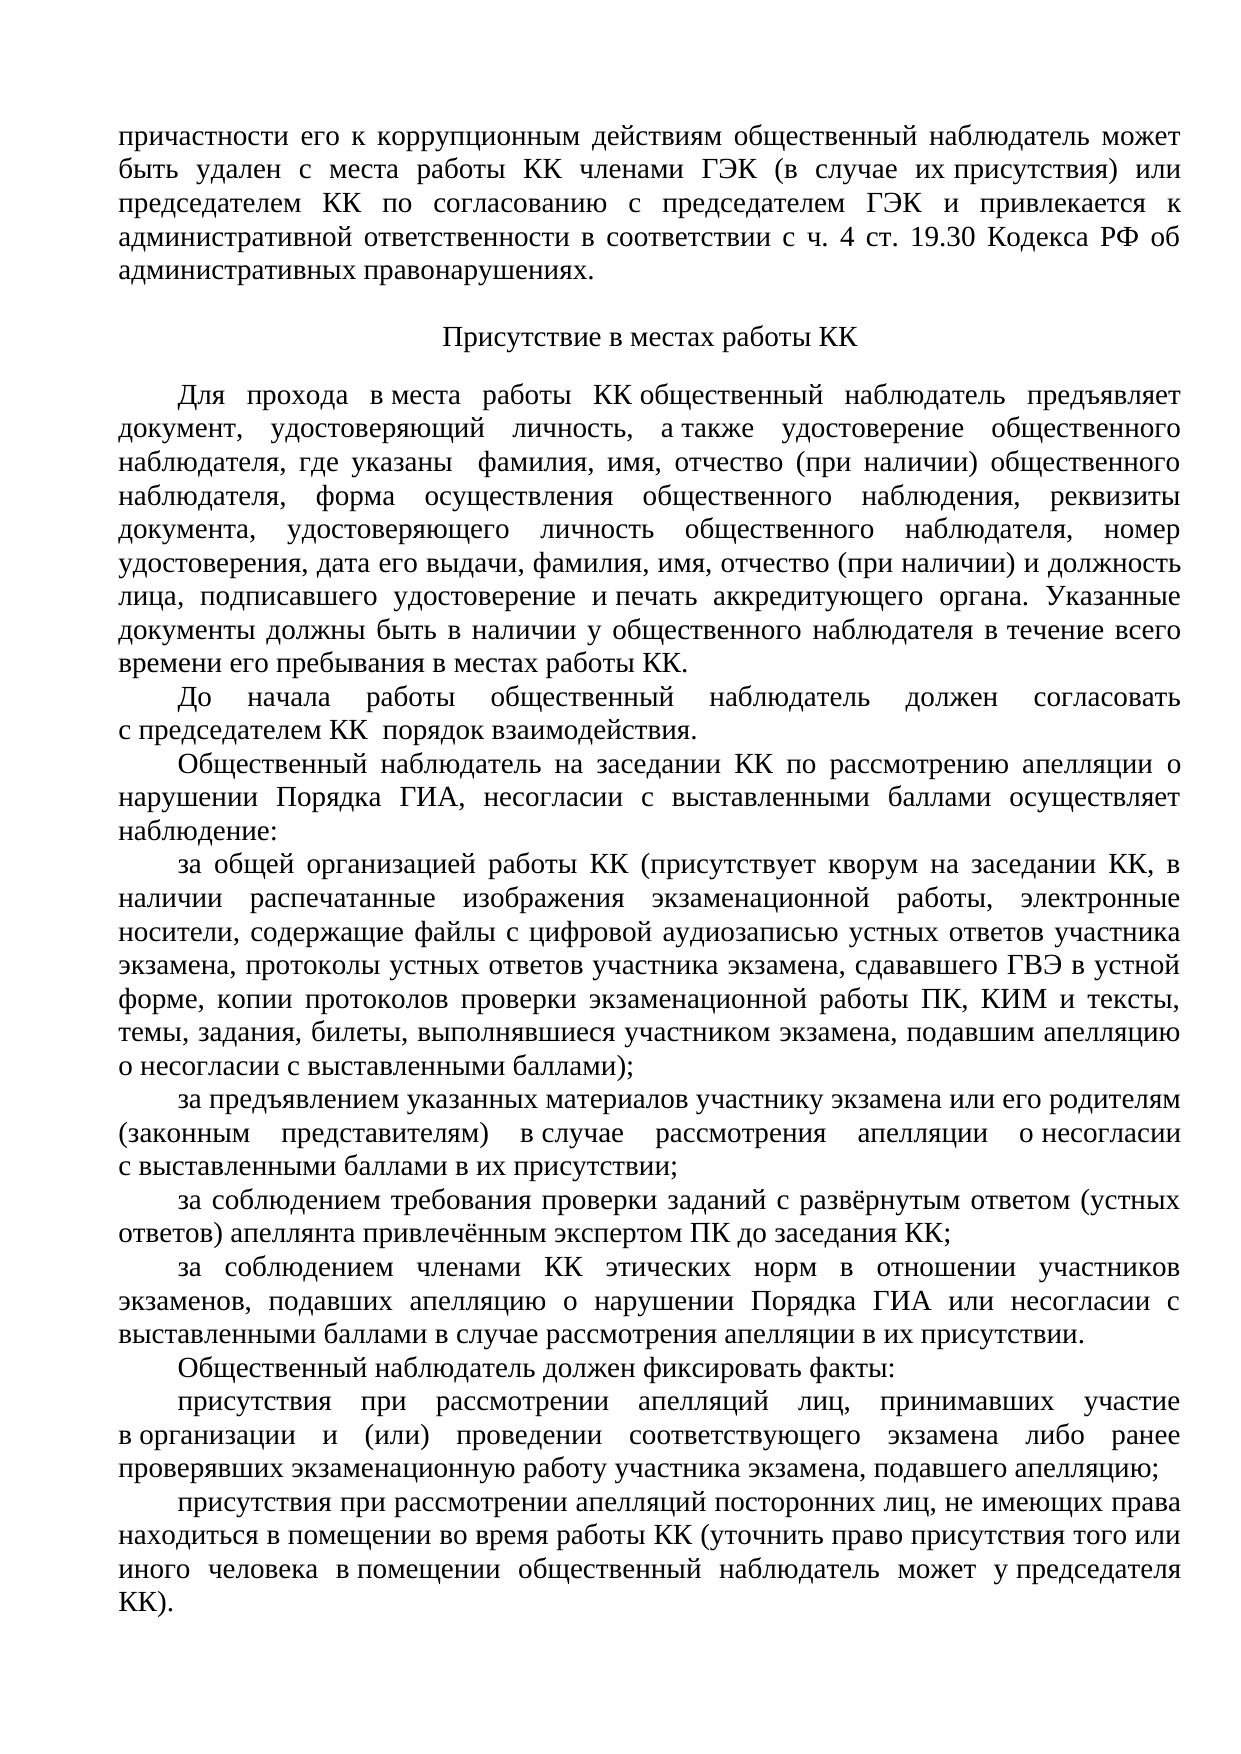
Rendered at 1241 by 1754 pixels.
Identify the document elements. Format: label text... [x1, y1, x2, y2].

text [118, 118, 1181, 286]
text за соблюдением требования проверки заданий с развёрнутым ответом (устных ответов) апеллянта привлечённым экспертом ПК до заседания КК; [118, 1182, 1181, 1249]
text присутствия при рассмотрении апелляций посторонних лиц, не имеющих права находиться в помещении во время работы КК (уточнить право присутствия того или иного человека в помещении общественный наблюдатель может у председателя КК). [118, 1484, 1181, 1618]
text Для прохода в места работы КК общественный наблюдатель предъявляет документ, удостоверяющий личность, а также удостоверение общественного наблюдателя, где указаны фамилия, имя, отчество (при наличии) общественного наблюдателя, форма осуществления общественного наблюдения, реквизиты документа, удостоверяющего личность общественного наблюдателя, номер удостоверения, дата его выдачи, фамилия, имя, отчество (при наличии) и должность лица, подписавшего удостоверение и печать аккредитующего органа. Указанные документы должны быть в наличии у общественного наблюдателя в течение всего времени его пребывания в местах работы КК. [118, 377, 1181, 679]
subtitle Присутствие в местах работы КК [118, 319, 1181, 353]
text за предъявлением указанных материалов участнику экзамена или его родителям (законным представителям) в случае рассмотрения апелляции о несогласии с выставленными баллами в их присутствии; [118, 1081, 1181, 1182]
text До начала работы общественный наблюдатель должен согласовать с председателем КК порядок взаимодействия. [118, 679, 1181, 746]
text за общей организацией работы КК (присутствует кворум на заседании КК, в наличии распечатанные изображения экзаменационной работы, электронные носители, содержащие файлы с цифровой аудиозаписью устных ответов участника экзамена, протоколы устных ответов участника экзамена, сдававшего ГВЭ в устной форме, копии протоколов проверки экзаменационной работы ПК, КИМ и тексты, темы, задания, билеты, выполнявшиеся участником экзамена, подавшим апелляцию о несогласии с выставленными баллами); [118, 847, 1181, 1081]
text Общественный наблюдатель должен фиксировать факты: [118, 1350, 1181, 1383]
text Общественный наблюдатель на заседании КК по рассмотрению апелляции о нарушении Порядка ГИА, несогласии с выставленными баллами осуществляет наблюдение: [118, 746, 1181, 847]
text за соблюдением членами КК этических норм в отношении участников экзаменов, подавших апелляцию о нарушении Порядка ГИА или несогласии с выставленными баллами в случае рассмотрения апелляции в их присутствии. [118, 1249, 1181, 1350]
text присутствия при рассмотрении апелляций лиц, принимавших участие в организации и (или) проведении соответствующего экзамена либо ранее проверявших экзаменационную работу участника экзамена, подавшего апелляцию; [118, 1383, 1181, 1484]
